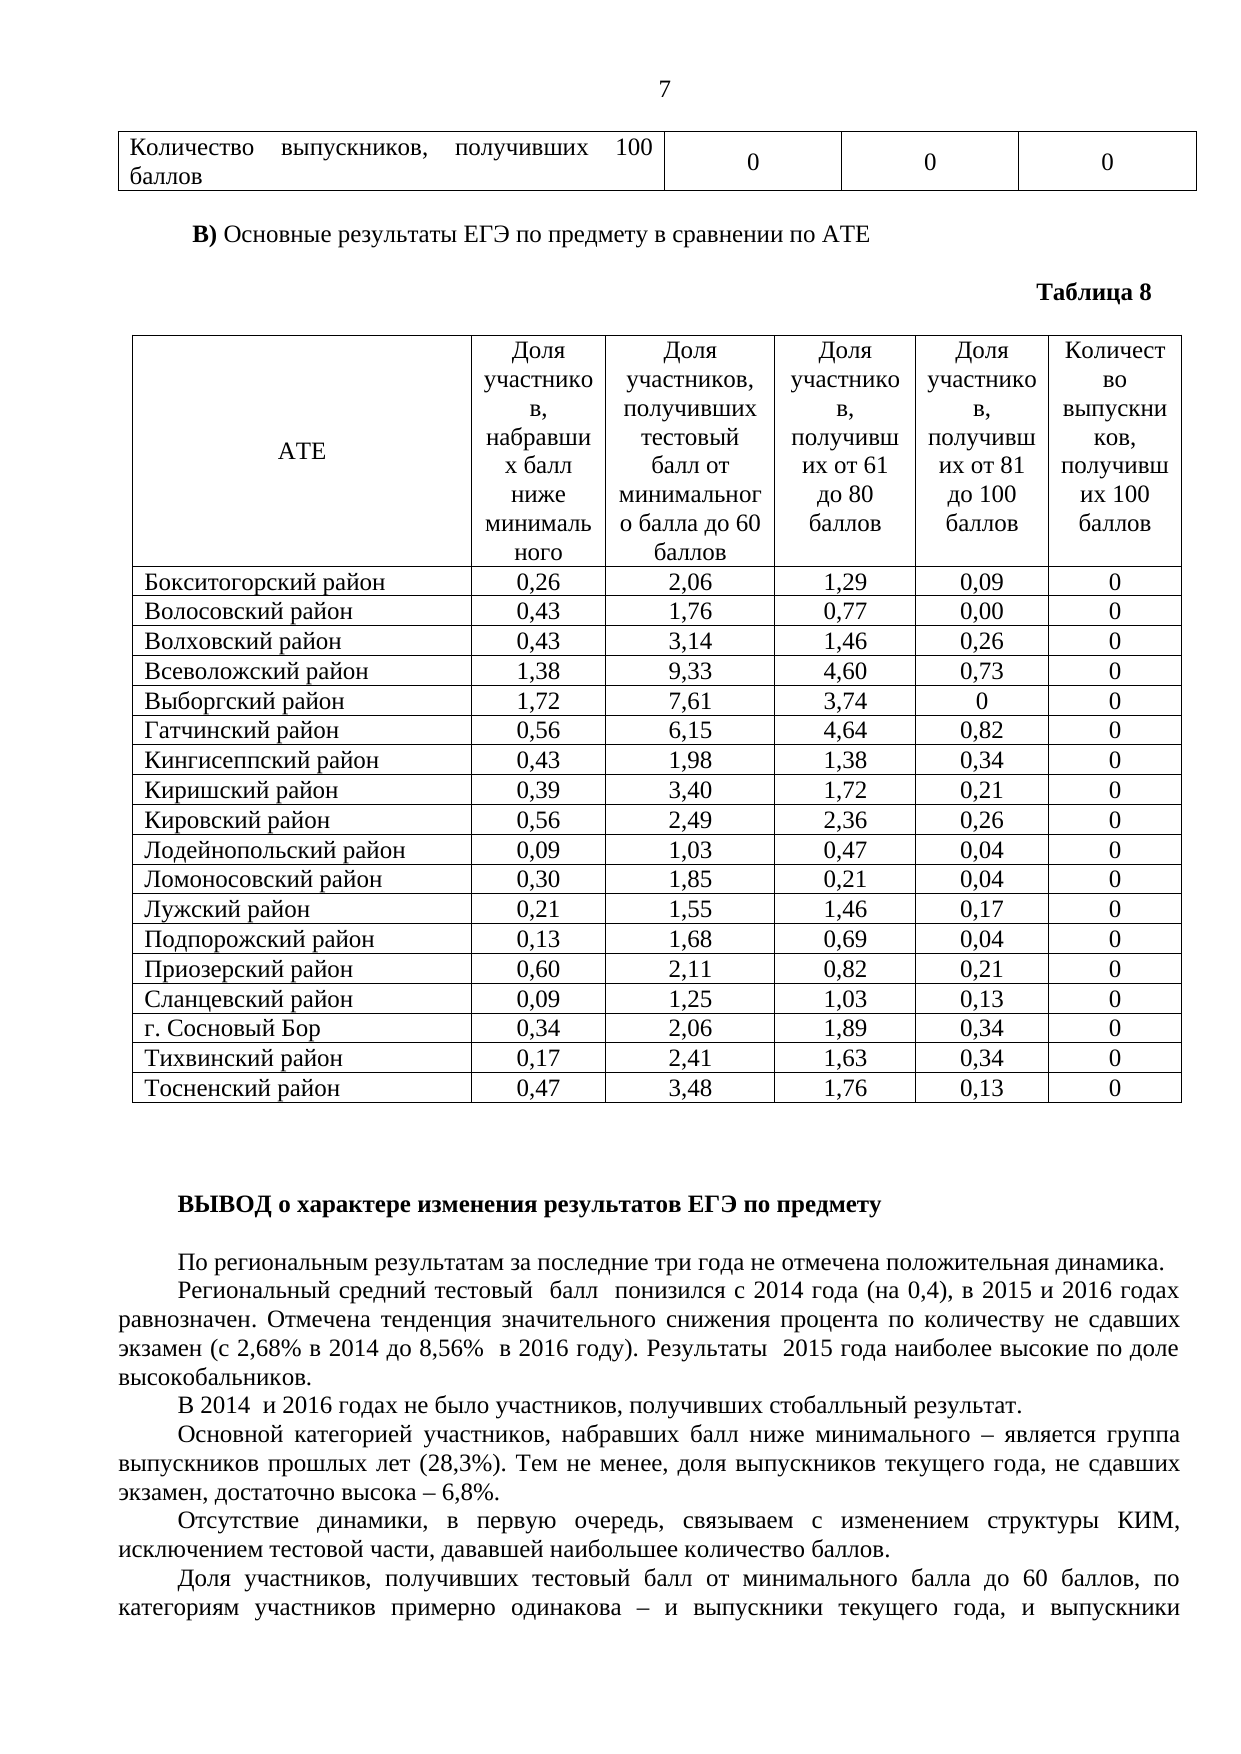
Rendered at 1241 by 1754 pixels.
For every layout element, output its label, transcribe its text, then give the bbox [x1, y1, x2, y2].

table_cell 1,89 [775, 1014, 915, 1042]
table_cell Сланцевский район [133, 984, 471, 1012]
table_cell 4,60 [775, 656, 915, 685]
table_cell 1,38 [472, 656, 605, 685]
table_cell 0 [1049, 775, 1181, 804]
table_cell 0 [1019, 132, 1196, 190]
table_cell 1,29 [775, 567, 915, 595]
table_cell 2,06 [606, 567, 774, 595]
table_cell 0,13 [916, 1073, 1048, 1102]
table_cell 0,34 [472, 1014, 605, 1042]
table_cell 0 [1049, 1073, 1181, 1102]
table_header Доля участников, получивших от 81 до 100 баллов [916, 336, 1048, 566]
table_cell 0,09 [472, 984, 605, 1012]
table_cell 0,34 [916, 1043, 1048, 1072]
table_cell 0,21 [472, 894, 605, 923]
table_cell Кировский район [133, 805, 471, 834]
table_cell 0,47 [775, 835, 915, 863]
text В 2014 и 2016 годах не было участников, получивших стобалльный результат. [118, 1390, 1181, 1419]
table_cell 0,39 [472, 775, 605, 804]
table_cell 0 [1049, 954, 1181, 983]
table_cell 0 [665, 132, 841, 190]
table_cell 2,06 [606, 1014, 774, 1042]
table_cell Гатчинский район [133, 716, 471, 744]
table_cell 0,73 [916, 656, 1048, 685]
table_cell 0,82 [775, 954, 915, 983]
table_cell 6,15 [606, 716, 774, 744]
table_cell 2,11 [606, 954, 774, 983]
table_cell 0,69 [775, 924, 915, 953]
text Основной категорией участников, набравших балл ниже минимального – является группа выпускников прошлых лет (28,3%). Тем не менее, доля выпускников текущего года, не сдавших экзамен, достаточно высока – 6,8%. [118, 1419, 1181, 1505]
table_cell 0 [916, 686, 1048, 714]
table_cell г. Сосновый Бор [133, 1014, 471, 1042]
table_cell 1,98 [606, 745, 774, 774]
text ВЫВОД о характере изменения результатов ЕГЭ по предмету [177, 1189, 1152, 1218]
table_cell 0,43 [472, 596, 605, 625]
table_cell Волосовский район [133, 596, 471, 625]
table_cell 1,38 [775, 745, 915, 774]
table_cell 0 [1049, 626, 1181, 655]
table_cell 0,04 [916, 865, 1048, 893]
table_cell 0,43 [472, 626, 605, 655]
table_cell 0,56 [472, 805, 605, 834]
table_cell 0 [1049, 716, 1181, 744]
table_cell 0 [1049, 894, 1181, 923]
table_cell 0 [1049, 805, 1181, 834]
table_cell 0 [1049, 865, 1181, 893]
table_cell 0,26 [916, 626, 1048, 655]
table_cell 0,04 [916, 835, 1048, 863]
table_cell 0 [1049, 835, 1181, 863]
table_cell 0,43 [472, 745, 605, 774]
table_cell 1,76 [775, 1073, 915, 1102]
table_cell 1,63 [775, 1043, 915, 1072]
table_cell 1,46 [775, 626, 915, 655]
table_cell 0,26 [916, 805, 1048, 834]
table_cell 0,60 [472, 954, 605, 983]
table_cell 0,00 [916, 596, 1048, 625]
table_cell 0 [842, 132, 1018, 190]
table_cell Количество выпускников, получивших 100 баллов [119, 132, 664, 190]
table_cell 0,04 [916, 924, 1048, 953]
table_cell Волховский район [133, 626, 471, 655]
table_cell 0,34 [916, 1014, 1048, 1042]
table_cell Выборгский район [133, 686, 471, 714]
table_cell 0,17 [916, 894, 1048, 923]
table_cell 0 [1049, 1014, 1181, 1042]
table_cell 9,33 [606, 656, 774, 685]
table_cell 0,82 [916, 716, 1048, 744]
table_cell Киришский район [133, 775, 471, 804]
table_cell 0,21 [916, 954, 1048, 983]
table_cell Всеволожский район [133, 656, 471, 685]
table_cell 0,26 [472, 567, 605, 595]
table_cell 0 [1049, 745, 1181, 774]
table_cell 7,61 [606, 686, 774, 714]
table_cell 1,46 [775, 894, 915, 923]
table_cell 0 [1049, 1043, 1181, 1072]
text По региональным результатам за последние три года не отмечена положительная динамика. [118, 1247, 1181, 1275]
table_cell 1,55 [606, 894, 774, 923]
table_cell Бокситогорский район [133, 567, 471, 595]
table_cell 1,68 [606, 924, 774, 953]
table_header Доля участников, получивших тестовый балл от минимального балла до 60 баллов [606, 336, 774, 566]
table_cell 0,13 [916, 984, 1048, 1012]
table_cell 1,25 [606, 984, 774, 1012]
table_cell 3,74 [775, 686, 915, 714]
table_cell 0 [1049, 924, 1181, 953]
table_cell 0,09 [472, 835, 605, 863]
table_cell 3,48 [606, 1073, 774, 1102]
table_cell 0,13 [472, 924, 605, 953]
table_cell 2,36 [775, 805, 915, 834]
table_cell 0,17 [472, 1043, 605, 1072]
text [118, 1563, 1181, 1620]
table_cell 1,72 [775, 775, 915, 804]
table_cell 0 [1049, 656, 1181, 685]
table_cell Тихвинский район [133, 1043, 471, 1072]
table_cell 0 [1049, 686, 1181, 714]
table_cell 2,49 [606, 805, 774, 834]
table_cell Ломоносовский район [133, 865, 471, 893]
list В) Основные результаты ЕГЭ по предмету в сравнении по АТЕ [192, 219, 1152, 248]
table_cell Приозерский район [133, 954, 471, 983]
table_cell Подпорожский район [133, 924, 471, 953]
table_cell 4,64 [775, 716, 915, 744]
table_cell Лужский район [133, 894, 471, 923]
table_cell 0 [1049, 567, 1181, 595]
table_cell 3,40 [606, 775, 774, 804]
table_header Количество выпускников, получивших 100 баллов [1049, 336, 1181, 566]
table_cell 0 [1049, 596, 1181, 625]
table_cell 0,09 [916, 567, 1048, 595]
table_cell 3,14 [606, 626, 774, 655]
table_cell 0,30 [472, 865, 605, 893]
table_cell 1,03 [606, 835, 774, 863]
table_cell 1,76 [606, 596, 774, 625]
table_header АТЕ [133, 336, 471, 566]
text Региональный средний тестовый балл понизился с 2014 года (на 0,4), в 2015 и 2016 годах равнозначен. Отмечена тенденция значительного снижения процента по количеству не сдавших экзамен (с 2,68% в 2014 до 8,56% в 2016 году). Результаты 2015 года наиболее высокие по доле высокобальников. [118, 1275, 1181, 1390]
text Отсутствие динамики, в первую очередь, связываем с изменением структуры КИМ, исключением тестовой части, дававшей наибольшее количество баллов. [118, 1505, 1181, 1563]
table_cell Лодейнопольский район [133, 835, 471, 863]
table_cell 1,85 [606, 865, 774, 893]
table_cell 0,77 [775, 596, 915, 625]
table_cell Кингисеппский район [133, 745, 471, 774]
table_cell 2,41 [606, 1043, 774, 1072]
table_cell 0 [1049, 984, 1181, 1012]
table_cell Тосненский район [133, 1073, 471, 1102]
table_cell 1,72 [472, 686, 605, 714]
list Таблица 8 [232, 277, 1152, 306]
table_cell 1,03 [775, 984, 915, 1012]
table_cell 0,21 [775, 865, 915, 893]
table_header Доля участников, получивших от 61 до 80 баллов [775, 336, 915, 566]
table_header Доля участников, набравших балл ниже минимального [472, 336, 605, 566]
table_cell 0,47 [472, 1073, 605, 1102]
table_cell 0,34 [916, 745, 1048, 774]
table_cell 0,56 [472, 716, 605, 744]
table_cell 0,21 [916, 775, 1048, 804]
